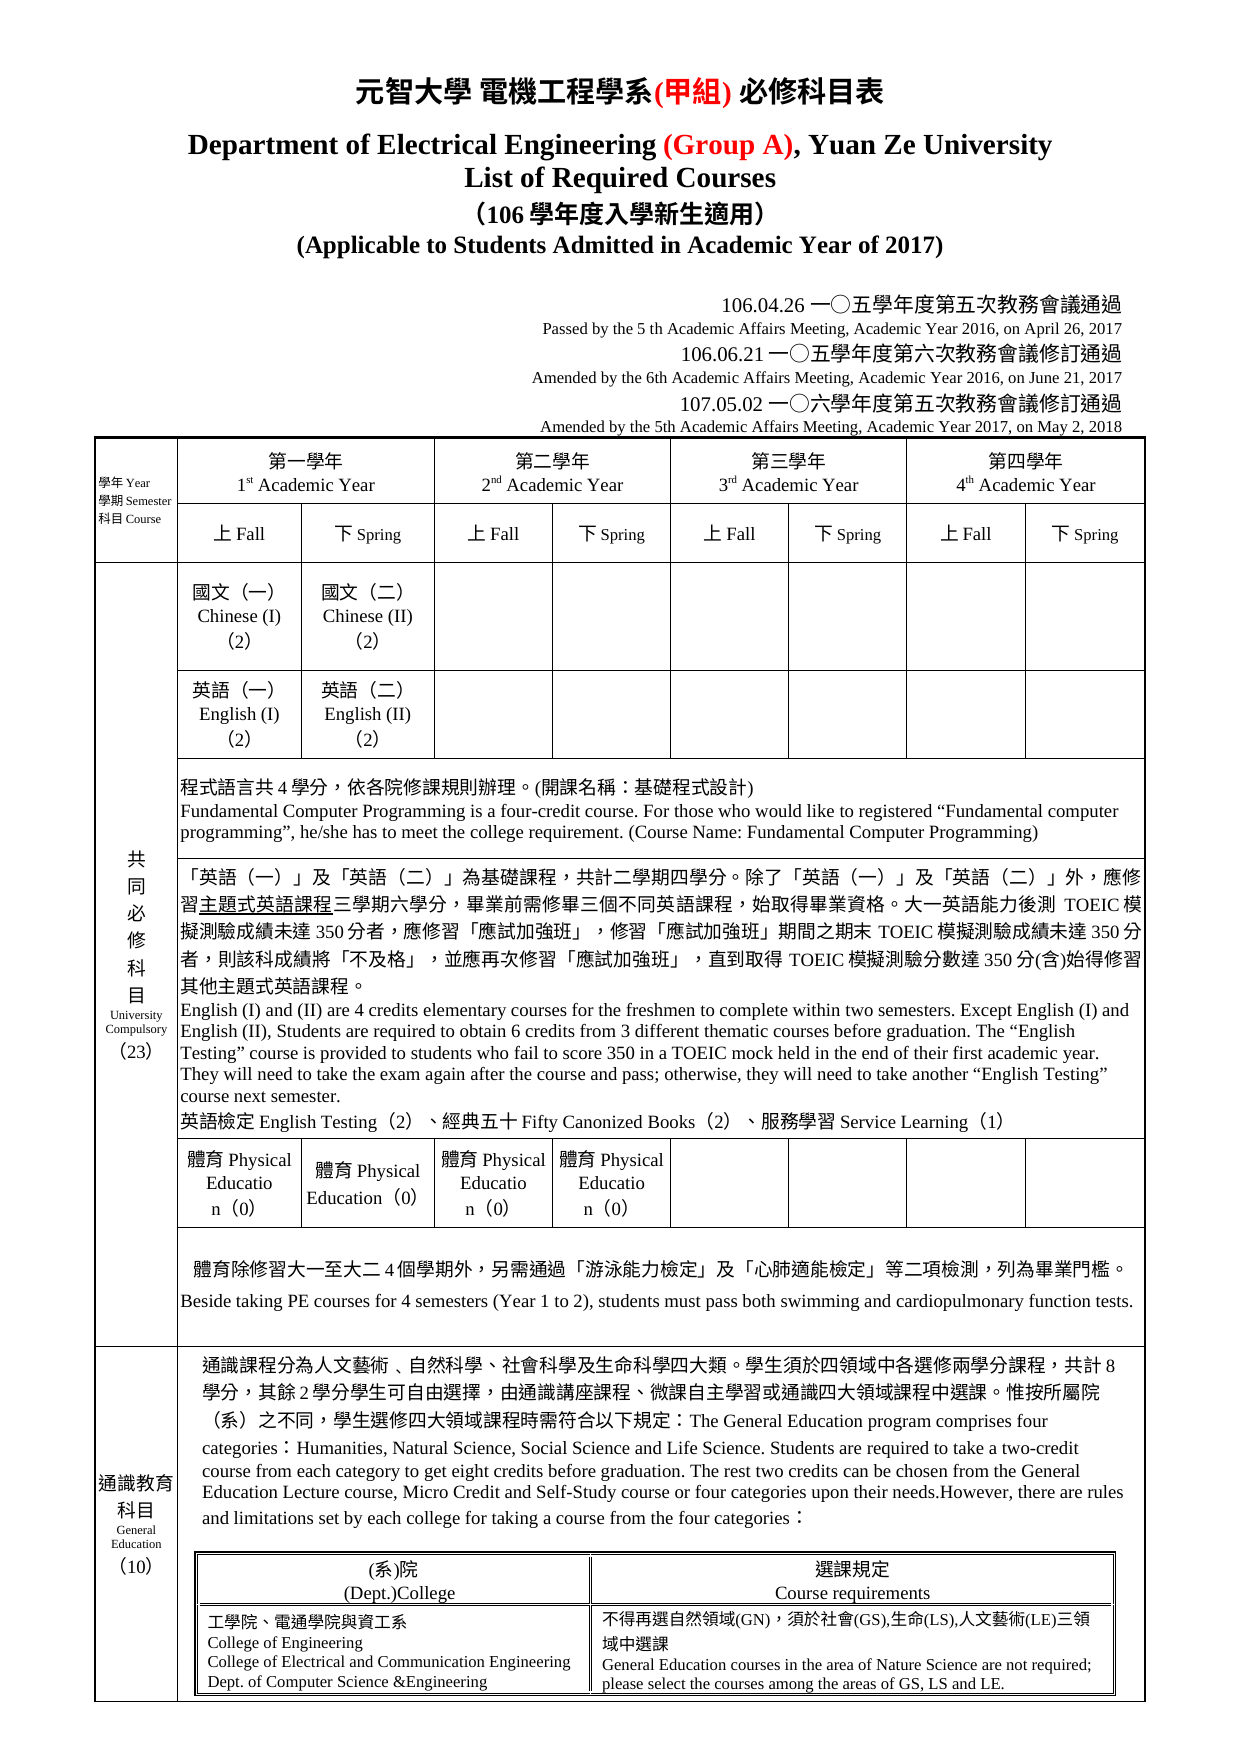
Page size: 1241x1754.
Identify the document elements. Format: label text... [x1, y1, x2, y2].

table_cell [907, 563, 1025, 669]
table_cell [789, 671, 906, 757]
text Passed by the 5 th Academic Affairs Meeting, Academic Year 2016, on April 26, 2017 [118, 318, 1122, 338]
table_cell 下Spring [553, 504, 670, 561]
text (Applicable to Students Admitted in Academic Year of 2017) [118, 230, 1122, 259]
table_cell 體育Physical Education（0） [178, 1139, 301, 1227]
table_cell [671, 1139, 788, 1227]
table_cell [553, 563, 670, 669]
table_header 第一學年 1st Academic Year [178, 439, 434, 503]
table_header 第二學年 2nd Academic Year [435, 439, 670, 503]
table_cell [553, 671, 670, 757]
text Amended by the 5th Academic Affairs Meeting, Academic Year 2017, on May 2, 2018 [118, 417, 1122, 436]
table_cell 體育Physical Education（0） [553, 1139, 670, 1227]
table_cell [907, 1139, 1025, 1227]
table_cell 上Fall [671, 504, 788, 561]
table_cell 英語（二） English (II) （2） [302, 671, 434, 757]
text 元智大學 電機工程學系(甲組) 必修科目表 [118, 52, 1122, 127]
table_cell 國文（二） Chinese (II) （2） [302, 563, 434, 669]
table_cell 上Fall [907, 504, 1025, 561]
table_cell [435, 563, 552, 669]
table_cell 體育除修習大一至大二4個學期外，另需通過「游泳能力檢定」及「心肺適能檢定」等二項檢測，列為畢業門檻。 Beside taking PE courses for 4 semesters (Year 1 to 2), students must pass both swimming and cardiopulmonary function tests. [178, 1228, 1144, 1346]
table_cell [671, 671, 788, 757]
table_cell 體育Physical Education（0） [302, 1139, 434, 1227]
table_cell [435, 671, 552, 757]
table_cell 下Spring [302, 504, 434, 561]
text （106學年度入學新生適用） [118, 194, 1122, 230]
table_cell 體育Physical Education（0） [435, 1139, 552, 1227]
table_cell 「英語（一）」及「英語（二）」為基礎課程，共計二學期四學分。除了「英語（一）」及「英語（二）」外，應修習主題式英語課程三學期六學分，畢業前需修畢三個不同英語課程，始取得畢業資格。大一英語能力後測TOEIC模擬測驗成績未達350分者，應修習「應試加強班」，修習「應試加強班」期間之期末TOEIC模擬測驗成績未達350分者，則該科成績將「不及格」，並應再次修習「應試加強班」，直到取得TOEIC模擬測驗分數達350分(含)始得修習其他主題式英語課程。 English (I) and (II) are 4 credits elementary courses for the freshmen to complete within two semesters. Except English (I) and English (II), Students are required to obtain 6 credits from 3 different thematic courses before graduation. The “English Testing” course is provided to students who fail to score 350 in a TOEIC mock held in the end of their first academic year. They will need to take the exam again after the course and pass; otherwise, they will need to take another “English Testing” course next semester. 英語檢定English Testing（2）、經典五十Fifty Canonized Books（2）、服務學習Service Learning（1） [178, 859, 1144, 1138]
table_cell [789, 563, 906, 669]
table_header 第三學年 3rd Academic Year [671, 439, 906, 503]
table_cell 上Fall [178, 504, 301, 561]
table_cell 程式語言共4學分，依各院修課規則辦理。(開課名稱：基礎程式設計) Fundamental Computer Programming is a four-credit course. For those who would like to registered “Fundamental computer programming”, he/she has to meet the college requirement. (Course Name: Fundamental Computer Programming) [178, 759, 1144, 858]
text 106.04.26 一○五學年度第五次教務會議通過 [118, 288, 1122, 318]
table_cell [1026, 671, 1144, 757]
table_cell 上Fall [435, 504, 552, 561]
table_cell [1026, 563, 1144, 669]
table_header 學年Year 學期Semester 科目Course [96, 439, 177, 561]
table_cell 下Spring [789, 504, 906, 561]
text 107.05.02 一○六學年度第五次教務會議修訂通過 [118, 387, 1122, 417]
text Department of Electrical Engineering (Group A), Yuan Ze University [118, 127, 1122, 161]
table_cell 國文（一） Chinese (I) （2） [178, 563, 301, 669]
table_header 第四學年 4th Academic Year [907, 439, 1144, 503]
text 106.06.21一○五學年度第六次教務會議修訂通過 [118, 338, 1122, 368]
table_cell 通識課程分為人文藝術﹑自然科學、社會科學及生命科學四大類。學生須於四領域中各選修兩學分課程，共計8學分，其餘2學分學生可自由選擇，由通識講座課程、微課自主學習或通識四大領域課程中選課。惟按所屬院（系）之不同，學生選修四大領域課程時需符合以下規定：The General Education program comprises four categories：Humanities, Natural Science, Social Science and Life Science. Students are required to take a two-credit course from each category to get eight credits before graduation. The rest two credits can be chosen from the General Education Lecture course, Micro Credit and Self-Study course or four categories upon their needs.However, there are rules and limitations set by each college for taking a course from the four categories： [178, 1347, 1144, 1701]
text Amended by the 6th Academic Affairs Meeting, Academic Year 2016, on June 21, 2017 [118, 368, 1122, 387]
text List of Required Courses [118, 161, 1122, 194]
table_cell 共 同 必 修 科 目 University Compulsory （23） [96, 563, 177, 1346]
table_cell [1026, 1139, 1144, 1227]
table_cell 通識教育科目 General Education （10） [96, 1347, 177, 1701]
table_cell 下Spring [1026, 504, 1144, 561]
table_cell [671, 563, 788, 669]
table_cell [907, 671, 1025, 757]
table_cell [789, 1139, 906, 1227]
table_cell 英語（一） English (I) （2） [178, 671, 301, 757]
